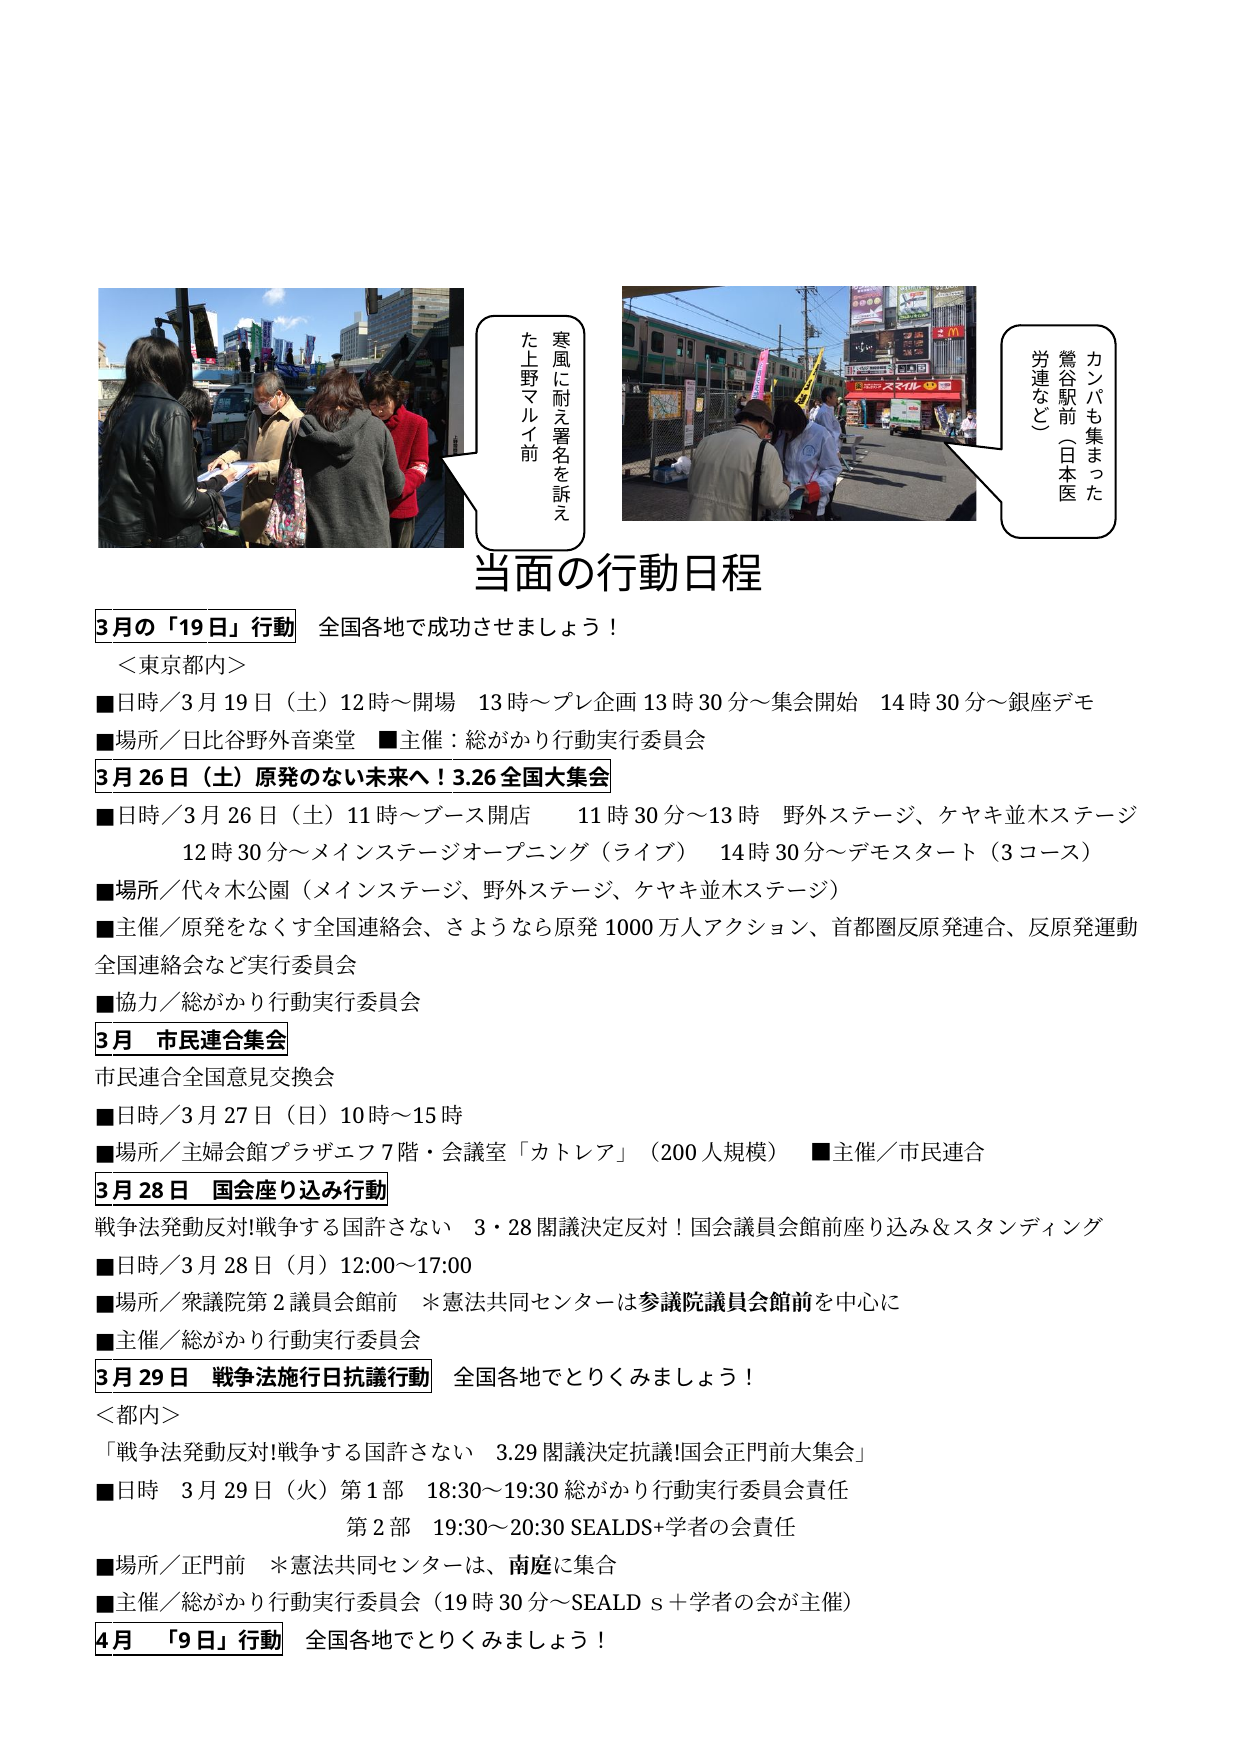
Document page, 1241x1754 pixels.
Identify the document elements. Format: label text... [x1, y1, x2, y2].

text ■日時 3月29日（火）第1部 18:30～19:30 総がかり行動実行委員会責任 [94, 1470, 1140, 1507]
text ■場所／正門前 ＊憲法共同センターは、南庭に集合 [94, 1545, 1140, 1582]
text 3月29日 戦争法施行日抗議行動 全国各地でとりくみましょう！ [94, 1357, 1140, 1395]
text ■主催／原発をなくす全国連絡会、さようなら原発1000万人アクション、首都圏反原発連合、反原発運動全国連絡会など実行委員会 [94, 907, 1140, 982]
text ■場所／衆議院第2議員会館前 ＊憲法共同センターは参議院議員会館前を中心に [94, 1282, 1140, 1320]
text ■協力／総がかり行動実行委員会 [94, 982, 1140, 1020]
picture [622, 286, 977, 521]
text 「戦争法発動反対!戦争する国許さない 3.29閣議決定抗議!国会正門前大集会」 [94, 1432, 1140, 1470]
text 当面の行動日程 [94, 532, 1140, 607]
text ■日時／3月19日（土）12時～開場 13時～プレ企画 13時30分～集会開始 14時30分～銀座デモ [94, 682, 1140, 720]
text ■場所／主婦会館プラザエフ7階・会議室「カトレア」（200人規模） ■主催／市民連合 [94, 1132, 1140, 1170]
text 4月 「9日」行動 全国各地でとりくみましょう！ [94, 1620, 1140, 1657]
text ■主催／総がかり行動実行委員会（19時30分～SEALDｓ＋学者の会が主催） [94, 1582, 1140, 1620]
text ＜東京都内＞ [94, 645, 1140, 682]
text 3月28日 国会座り込み行動 [94, 1170, 1140, 1207]
text 3月 市民連合集会 [94, 1020, 1140, 1057]
text 戦争法発動反対!戦争する国許さない 3・28閣議決定反対！国会議員会館前座り込み＆スタンディング [94, 1207, 1140, 1245]
text 第2部 19:30～20:30 SEALDS+学者の会責任 [94, 1507, 1140, 1545]
text ■場所／日比谷野外音楽堂 ■主催：総がかり行動実行委員会 [94, 720, 1140, 757]
picture [98, 288, 464, 548]
text ■主催／総がかり行動実行委員会 [94, 1320, 1140, 1357]
text 市民連合全国意見交換会 [94, 1057, 1140, 1095]
text ■日時／3月27日（日）10時～15時 [94, 1095, 1140, 1132]
text ■日時／3月26日（土）11時～ブース開店 11時30分～13時 野外ステージ、ケヤキ並木ステージ 12時30分～メインステージオープニング（ライブ） 14時30分～デモスタート（3コース） [94, 795, 1140, 870]
text ＜都内＞ [94, 1395, 1140, 1432]
text 3月26日（土）原発のない未来へ！3.26全国大集会 [94, 757, 1140, 795]
text 3月の「19日」行動 全国各地で成功させましょう！ [94, 607, 1140, 645]
text ■日時／3月28日（月）12:00～17:00 [94, 1245, 1140, 1282]
text ■場所／代々木公園（メインステージ、野外ステージ、ケヤキ並木ステージ） [94, 870, 1140, 907]
